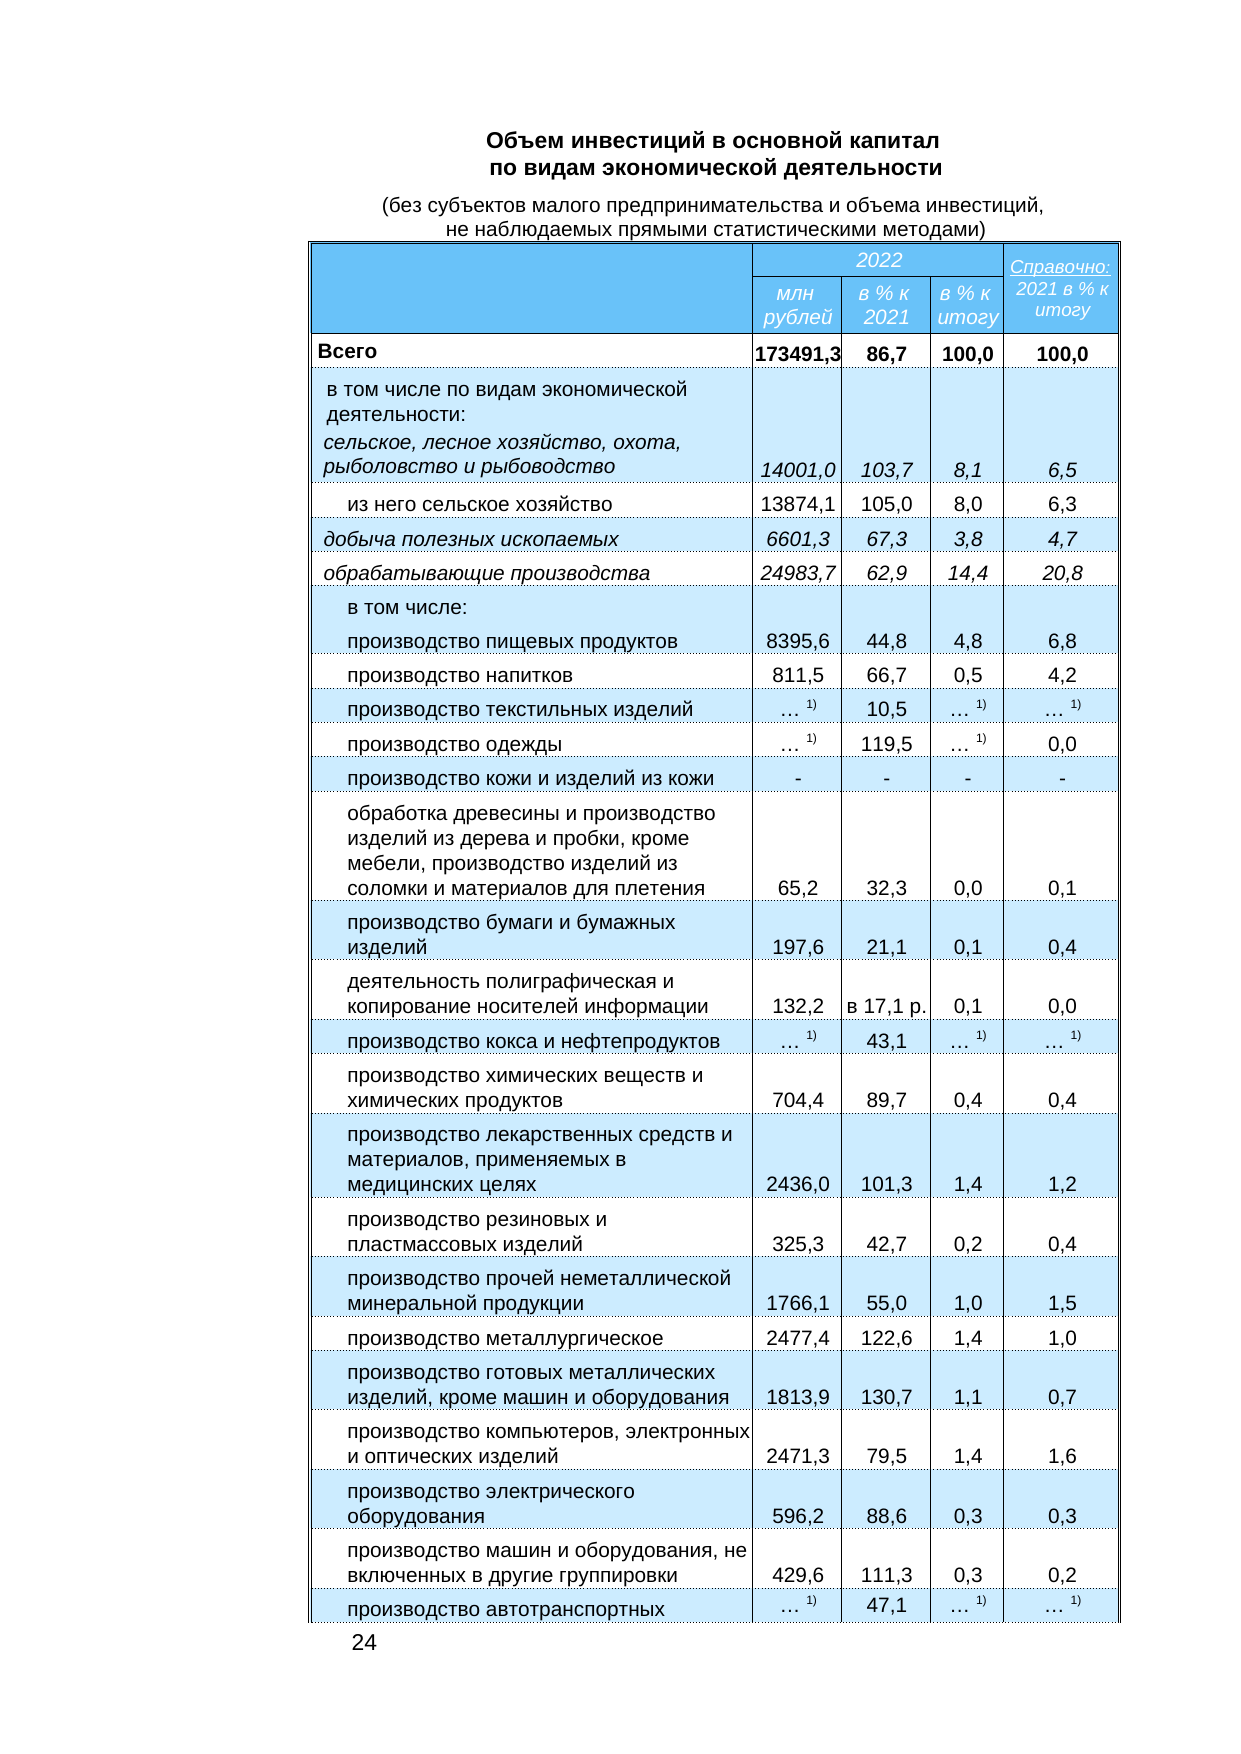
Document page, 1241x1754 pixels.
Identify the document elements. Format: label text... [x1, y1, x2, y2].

table_cell 1,4 [931, 1409, 1003, 1469]
table_cell … 1) [753, 722, 841, 756]
table_cell 2436,0 [753, 1113, 841, 1197]
table_cell 65,2 [753, 791, 841, 900]
table_cell 4,8 [931, 585, 1003, 653]
table_cell из него сельское хозяйство [312, 482, 752, 517]
table_cell производство напитков [312, 653, 752, 687]
table_cell производство машин и оборудования, не включенных в другие группировки [312, 1528, 752, 1587]
table_cell 67,3 [842, 517, 930, 551]
table_cell обработка древесины и производство изделий из дерева и пробки, кроме мебели, производство изделий из соломки и материалов для плетения [312, 791, 752, 900]
table_cell 3,8 [931, 517, 1003, 551]
table_cell 32,3 [842, 791, 930, 900]
table_cell 1,0 [1004, 1316, 1118, 1350]
table_cell - [1004, 756, 1118, 791]
table_cell 14001,0 [753, 367, 841, 482]
table_cell … 1) [753, 1019, 841, 1053]
table_cell 8,0 [931, 482, 1003, 517]
table_cell 79,5 [842, 1409, 930, 1469]
table_cell 21,1 [842, 900, 930, 959]
table_cell в % к итогу [931, 277, 1003, 333]
table_cell 1,2 [1004, 1113, 1118, 1197]
table_cell обрабатывающие производства [312, 551, 752, 585]
table_cell 103,7 [842, 367, 930, 482]
table_cell 0,4 [1004, 1053, 1118, 1112]
table_cell 4,2 [1004, 653, 1118, 687]
table_cell 119,5 [842, 722, 930, 756]
table_cell производство электрического оборудования [312, 1469, 752, 1528]
table_cell 111,3 [842, 1528, 930, 1587]
table_cell 55,0 [842, 1256, 930, 1316]
table_header 2022 [753, 244, 1003, 276]
table_cell 1,5 [1004, 1256, 1118, 1316]
table_cell 100,0 [1004, 334, 1118, 367]
table_cell производство бумаги и бумажных изделий [312, 900, 752, 959]
table_cell в 17,1 р. [842, 959, 930, 1019]
text (без субъектов малого предпринимательства и объема инвестиций, не наблюдаемых прямыми статистическими методами) [310, 193, 1122, 241]
table_cell 173491,3 [753, 334, 841, 367]
table_header Справочно: 2021 в % к итогу [1004, 244, 1118, 333]
table_cell производство кокса и нефтепродуктов [312, 1019, 752, 1053]
table_cell 0,4 [1004, 900, 1118, 959]
table_cell 88,6 [842, 1469, 930, 1528]
table_cell в том числе: производство пищевых продуктов [312, 585, 752, 653]
table_cell 0,7 [1004, 1350, 1118, 1409]
table_cell 1,0 [931, 1256, 1003, 1316]
table_cell … 1) [1004, 1019, 1118, 1053]
table_cell … 1) [753, 1588, 841, 1622]
table_cell 0,3 [1004, 1469, 1118, 1528]
table_cell 0,2 [931, 1197, 1003, 1256]
table_cell 0,0 [1004, 722, 1118, 756]
table_cell - [931, 756, 1003, 791]
table_cell 130,7 [842, 1350, 930, 1409]
table_cell … 1) [931, 688, 1003, 722]
table_cell - [753, 756, 841, 791]
table_cell 6601,3 [753, 517, 841, 551]
table_cell 8,1 [931, 367, 1003, 482]
table_cell 101,3 [842, 1113, 930, 1197]
table_cell производство автотранспортных средств, прицепов и полуприцепов [312, 1588, 752, 1622]
table_cell 197,6 [753, 900, 841, 959]
table_cell 10,5 [842, 688, 930, 722]
table_cell 2477,4 [753, 1316, 841, 1350]
table_cell 1813,9 [753, 1350, 841, 1409]
table_cell 47,1 [842, 1588, 930, 1622]
table_cell 704,4 [753, 1053, 841, 1112]
table_cell деятельность полиграфическая и копирование носителей информации [312, 959, 752, 1019]
table_cell … 1) [931, 1019, 1003, 1053]
table_cell 0,0 [1004, 959, 1118, 1019]
table_cell … 1) [931, 722, 1003, 756]
table_cell - [842, 756, 930, 791]
table_cell … 1) [753, 688, 841, 722]
table_cell 122,6 [842, 1316, 930, 1350]
table_cell 325,3 [753, 1197, 841, 1256]
table_cell 0,1 [1004, 791, 1118, 900]
table_cell 6,3 [1004, 482, 1118, 517]
table_cell Всего [312, 334, 752, 367]
table_cell 0,5 [931, 653, 1003, 687]
table_cell производство одежды [312, 722, 752, 756]
text Объем инвестиций в основной капитал по видам экономической деятельности [310, 127, 1122, 180]
table_cell 1,1 [931, 1350, 1003, 1409]
table_cell 86,7 [842, 334, 930, 367]
table_cell производство металлургическое [312, 1316, 752, 1350]
table_cell 6,8 [1004, 585, 1118, 653]
table_cell производство готовых металлических изделий, кроме машин и оборудования [312, 1350, 752, 1409]
table_cell 0,1 [931, 900, 1003, 959]
table_cell 0,1 [931, 959, 1003, 1019]
table_cell 4,7 [1004, 517, 1118, 551]
table_cell 429,6 [753, 1528, 841, 1587]
table_cell в том числе по видам экономической деятельности: сельское, лесное хозяйство, охота, рыболовство и рыбоводство [312, 367, 752, 482]
table_cell 20,8 [1004, 551, 1118, 585]
table_cell производство химических веществ и химических продуктов [312, 1053, 752, 1112]
table_cell производство компьютеров, электронных и оптических изделий [312, 1409, 752, 1469]
table_cell 811,5 [753, 653, 841, 687]
table_cell 132,2 [753, 959, 841, 1019]
table_cell добыча полезных ископаемых [312, 517, 752, 551]
table_cell 2471,3 [753, 1409, 841, 1469]
table_cell 6,5 [1004, 367, 1118, 482]
table_cell 1766,1 [753, 1256, 841, 1316]
table_cell 42,7 [842, 1197, 930, 1256]
table_cell 43,1 [842, 1019, 930, 1053]
table_cell производство резиновых и пластмассовых изделий [312, 1197, 752, 1256]
table_cell … 1) [1004, 1588, 1118, 1622]
table_cell 14,4 [931, 551, 1003, 585]
table_cell 1,4 [931, 1316, 1003, 1350]
table_cell … 1) [931, 1588, 1003, 1622]
table_cell 0,2 [1004, 1528, 1118, 1587]
table_cell 0,0 [931, 791, 1003, 900]
table_cell 62,9 [842, 551, 930, 585]
table_cell 8395,6 [753, 585, 841, 653]
table_cell млн рублей [753, 277, 841, 333]
table_cell 44,8 [842, 585, 930, 653]
table_cell 66,7 [842, 653, 930, 687]
table_cell 0,3 [931, 1469, 1003, 1528]
table_cell 13874,1 [753, 482, 841, 517]
table_cell производство текстильных изделий [312, 688, 752, 722]
table_cell … 1) [1004, 688, 1118, 722]
table_cell 0,4 [931, 1053, 1003, 1112]
table_cell в % к 2021 [842, 277, 930, 333]
table_cell 0,3 [931, 1528, 1003, 1587]
table_cell 1,6 [1004, 1409, 1118, 1469]
table_cell 0,4 [1004, 1197, 1118, 1256]
table_cell 100,0 [931, 334, 1003, 367]
table_cell производство лекарственных средств и материалов, применяемых в медицинских целях [312, 1113, 752, 1197]
table_cell 24983,7 [753, 551, 841, 585]
table_cell 596,2 [753, 1469, 841, 1528]
table_cell 89,7 [842, 1053, 930, 1112]
table_cell 1,4 [931, 1113, 1003, 1197]
table_cell производство кожи и изделий из кожи [312, 756, 752, 791]
table_cell производство прочей неметаллической минеральной продукции [312, 1256, 752, 1316]
table_header [312, 244, 752, 333]
table_cell 105,0 [842, 482, 930, 517]
